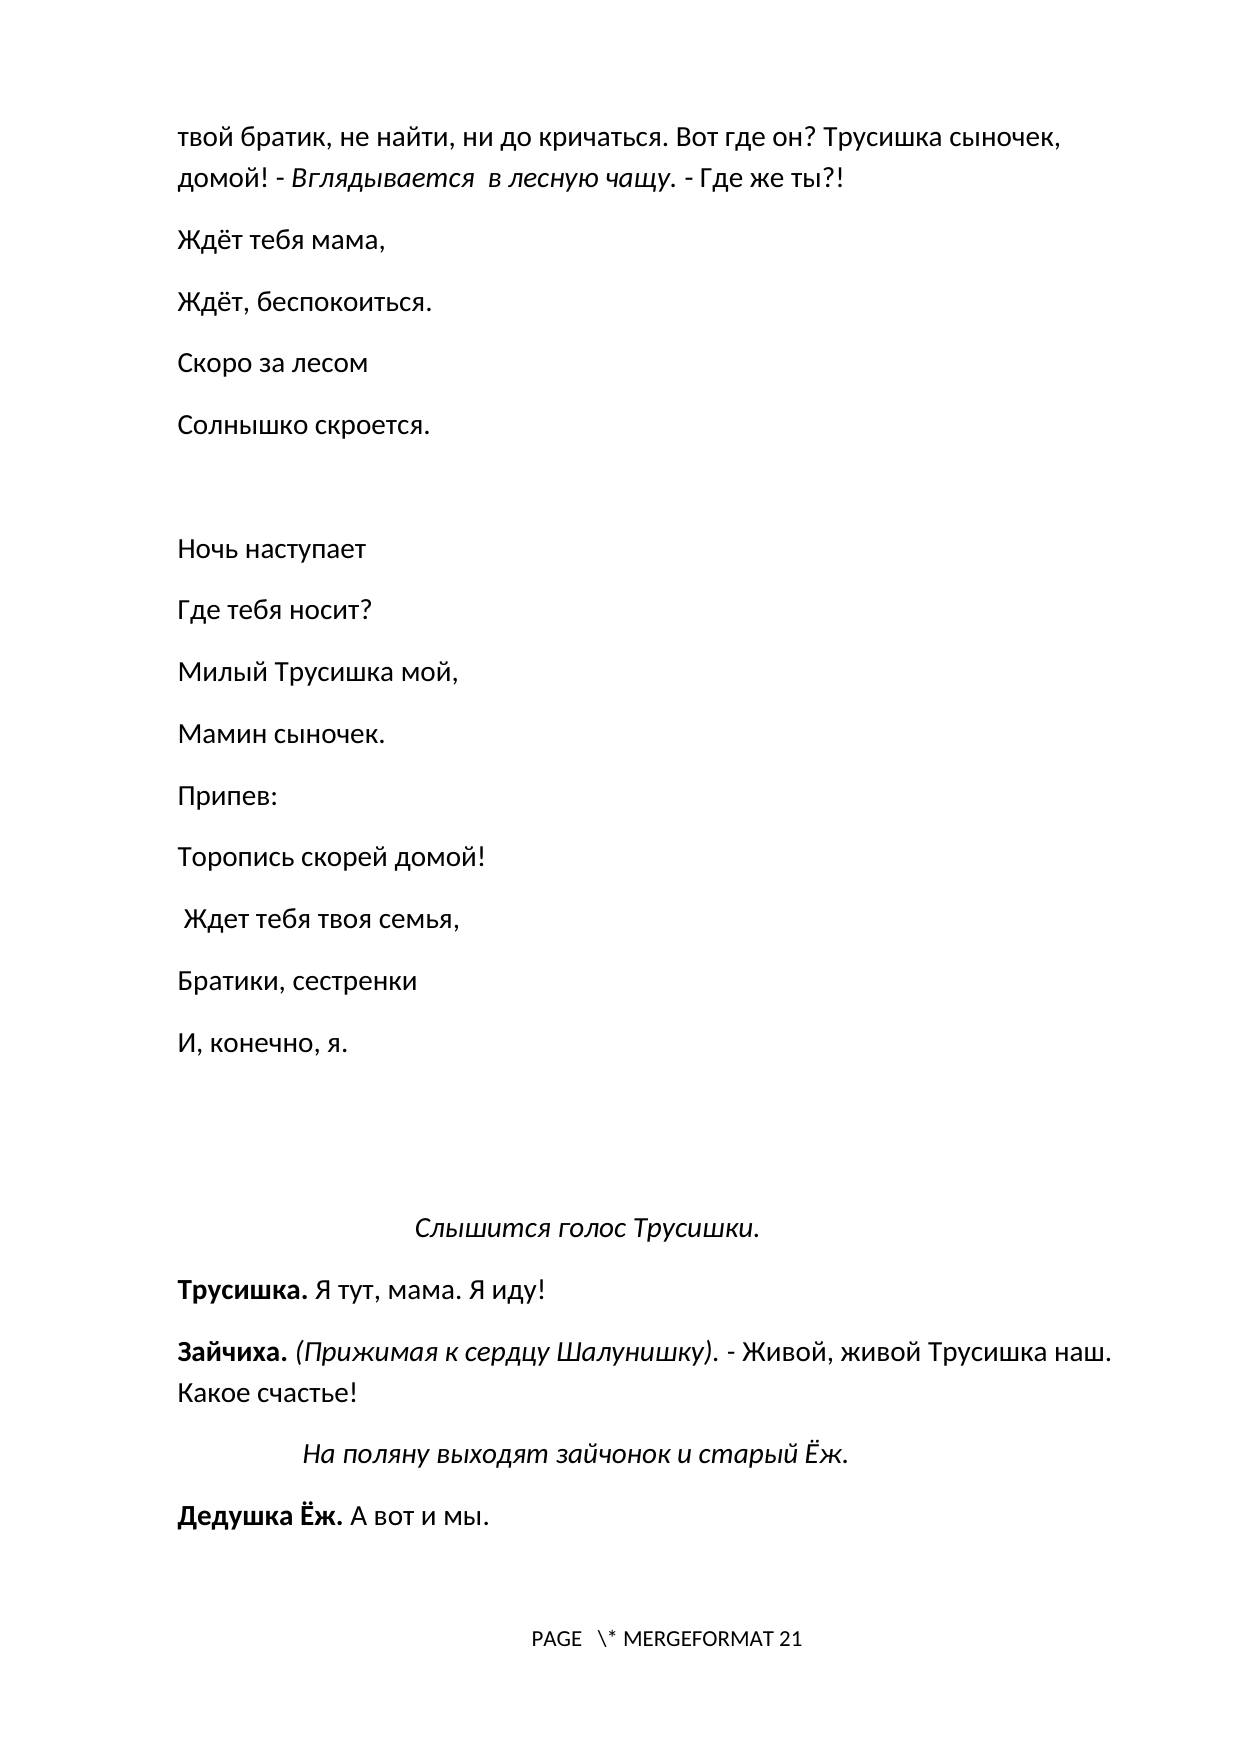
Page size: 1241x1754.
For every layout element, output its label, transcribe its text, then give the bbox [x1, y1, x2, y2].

text Ночь наступает [177, 530, 1152, 565]
text Зайчиха. (Прижимая к сердцу Шалунишку). - Живой, живой Трусишка наш. Какое счастье! [177, 1333, 1152, 1409]
text Скоро за лесом [177, 344, 1152, 380]
text Трусишка. Я тут, мама. Я иду! [177, 1271, 1152, 1307]
text Ждёт тебя мама, [177, 221, 1152, 256]
text Припев: [177, 777, 1152, 812]
text Где тебя носит? [177, 591, 1152, 627]
text Дедушка Ёж. А вот и мы. [177, 1497, 1152, 1533]
text Мамин сыночек. [177, 715, 1152, 751]
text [177, 118, 1152, 195]
text Братики, сестренки [177, 962, 1152, 998]
text Торопись скорей домой! [177, 838, 1152, 874]
text Милый Трусишка мой, [177, 653, 1152, 689]
text Слышится голос Трусишки. [177, 1209, 1152, 1245]
text На поляну выходят зайчонок и старый Ёж. [177, 1435, 1152, 1471]
text И, конечно, я. [177, 1024, 1152, 1059]
text Ждет тебя твоя семья, [177, 900, 1152, 936]
text Ждёт, беспокоиться. [177, 283, 1152, 318]
text Солнышко скроется. [177, 406, 1152, 442]
